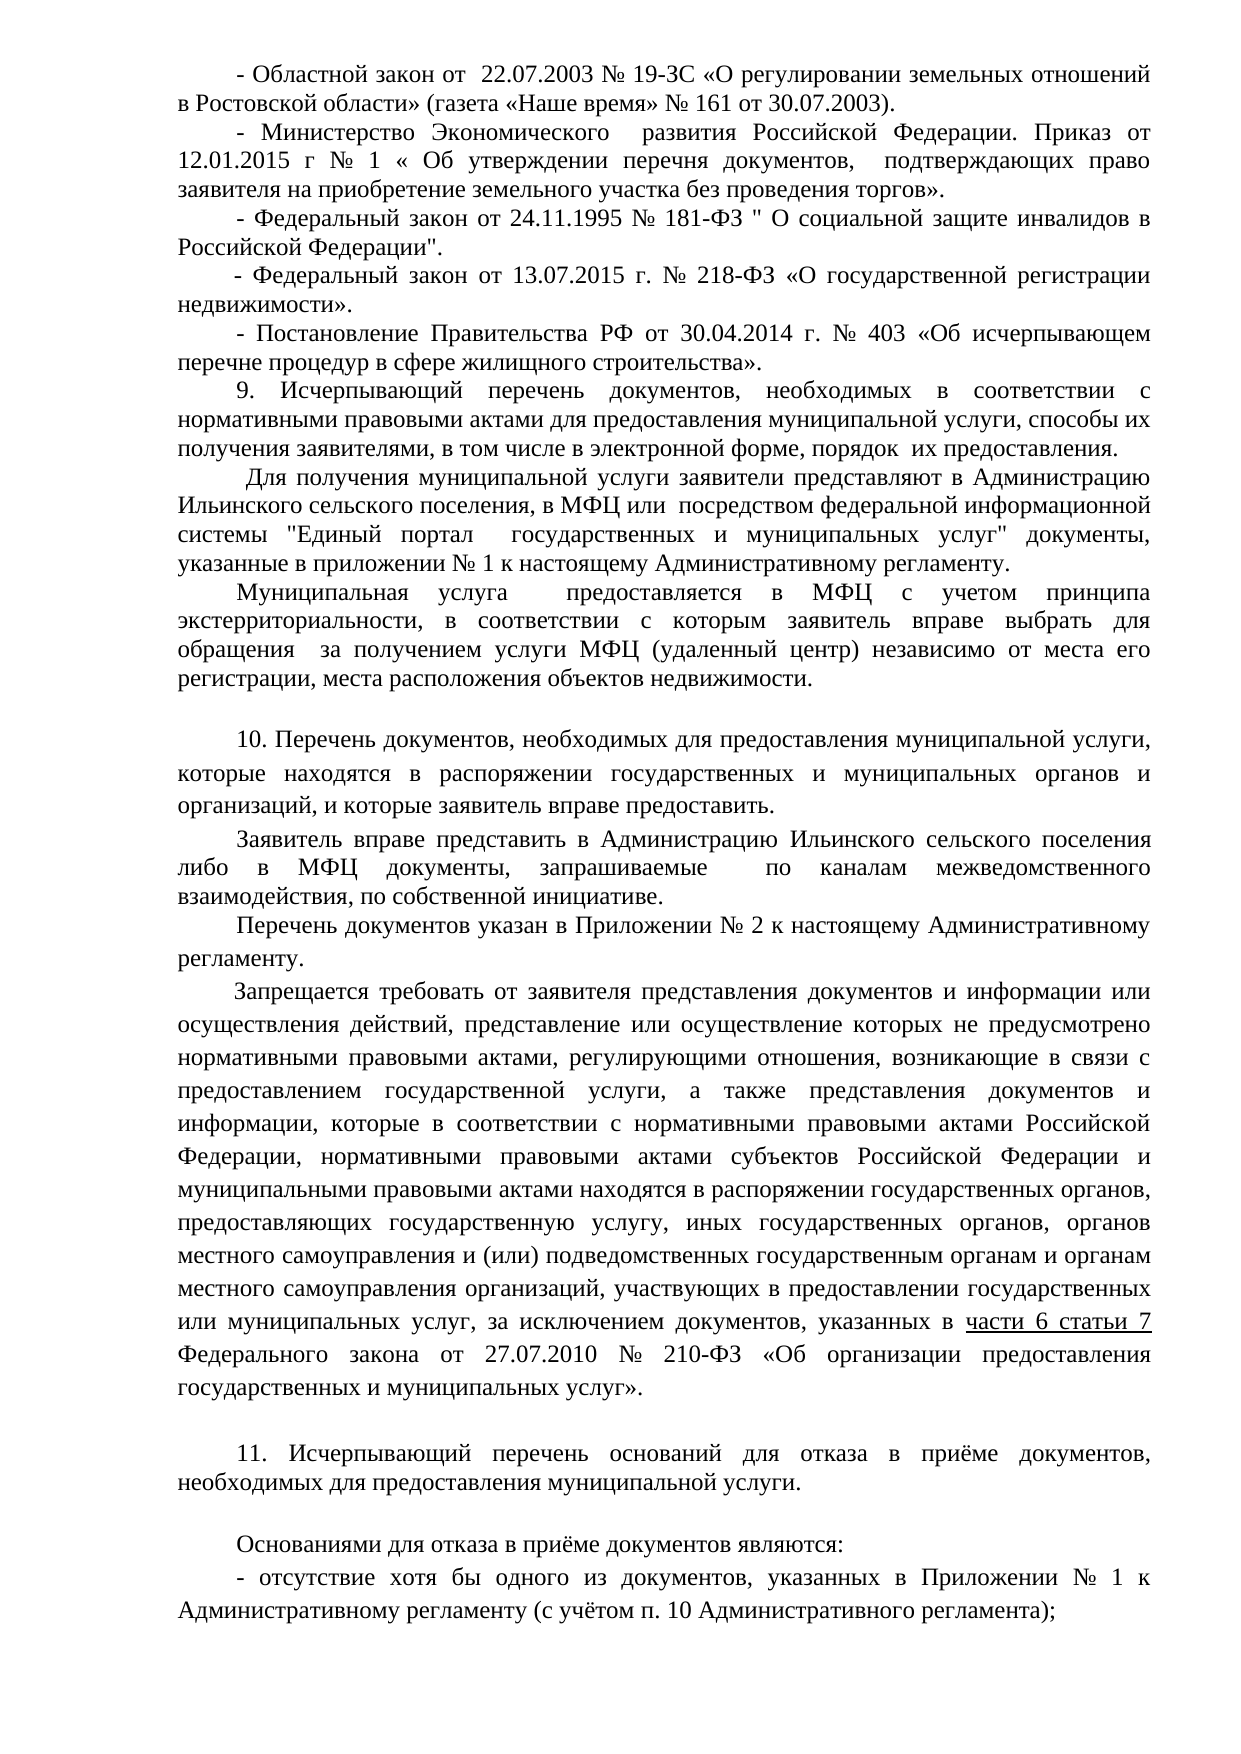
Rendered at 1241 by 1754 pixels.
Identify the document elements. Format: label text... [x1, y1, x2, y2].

text - отсутствие хотя бы одного из документов, указанных в Приложении № 1 к Административному регламенту (с учётом п. 10 Административного регламента); [177, 1562, 1152, 1623]
text 10. Перечень документов, необходимых для предоставления муниципальной услуги, которые находятся в распоряжении государственных и муниципальных органов и организаций, и которые заявитель вправе предоставить. [177, 724, 1152, 819]
text - Федеральный закон от 24.11.1995 № 181-ФЗ " О социальной защите инвалидов в Российской Федерации". [177, 203, 1152, 260]
text 11. Исчерпывающий перечень оснований для отказа в приёме документов, необходимых для предоставления муниципальной услуги. [177, 1438, 1152, 1496]
text - Областной закон от 22.07.2003 № 19-ЗС «О регулировании земельных отношений в Ростовской области» (газета «Наше время» № 161 от 30.07.2003). [177, 59, 1152, 117]
text Для получения муниципальной услуги заявители представляют в Администрацию Ильинского сельского поселения, в МФЦ или посредством федеральной информационной системы "Единый портал государственных и муниципальных услуг" документы, указанные в приложении № 1 к настоящему Административному регламенту. [177, 462, 1152, 577]
text Муниципальная услуга предоставляется в МФЦ с учетом принципа экстерриториальности, в соответствии с которым заявитель вправе выбрать для обращения за получением услуги МФЦ (удаленный центр) независимо от места его регистрации, места расположения объектов недвижимости. [177, 577, 1152, 692]
text Перечень документов указан в Приложении № 2 к настоящему Административному регламенту. [177, 910, 1152, 972]
text Запрещается требовать от заявителя представления документов и информации или осуществления действий, представление или осуществление которых не предусмотрено нормативными правовыми актами, регулирующими отношения, возникающие в связи с предоставлением государственной услуги, а также представления документов и информации, которые в соответствии с нормативными правовыми актами Российской Федерации, нормативными правовыми актами субъектов Российской Федерации и муниципальными правовыми актами находятся в распоряжении государственных органов, предоставляющих государственную услугу, иных государственных органов, органов местного самоуправления и (или) подведомственных государственным органам и органам местного самоуправления организаций, участвующих в предоставлении государственных или муниципальных услуг, за исключением документов, указанных в части 6 статьи 7 Федерального закона от 27.07.2010 № 210-ФЗ «Об организации предоставления государственных и муниципальных услуг». [177, 976, 1152, 1401]
text 9. Исчерпывающий перечень документов, необходимых в соответствии с нормативными правовыми актами для предоставления муниципальной услуги, способы их получения заявителями, в том числе в электронной форме, порядок их предоставления. [177, 375, 1152, 462]
text - Министерство Экономического развития Российской Федерации. Приказ от 12.01.2015 г № 1 « Об утверждении перечня документов, подтверждающих право заявителя на приобретение земельного участка без проведения торгов». [177, 117, 1152, 203]
text Основаниями для отказа в приёме документов являются: [177, 1529, 1152, 1557]
text - Федеральный закон от 13.07.2015 г. № 218-ФЗ «О государственной регистрации недвижимости». [177, 260, 1152, 318]
text - Постановление Правительства РФ от 30.04.2014 г. № 403 «Об исчерпывающем перечне процедур в сфере жилищного строительства». [177, 318, 1152, 375]
text Заявитель вправе представить в Администрацию Ильинского сельского поселения либо в МФЦ документы, запрашиваемые по каналам межведомственного взаимодействия, по собственной инициативе. [177, 824, 1152, 910]
